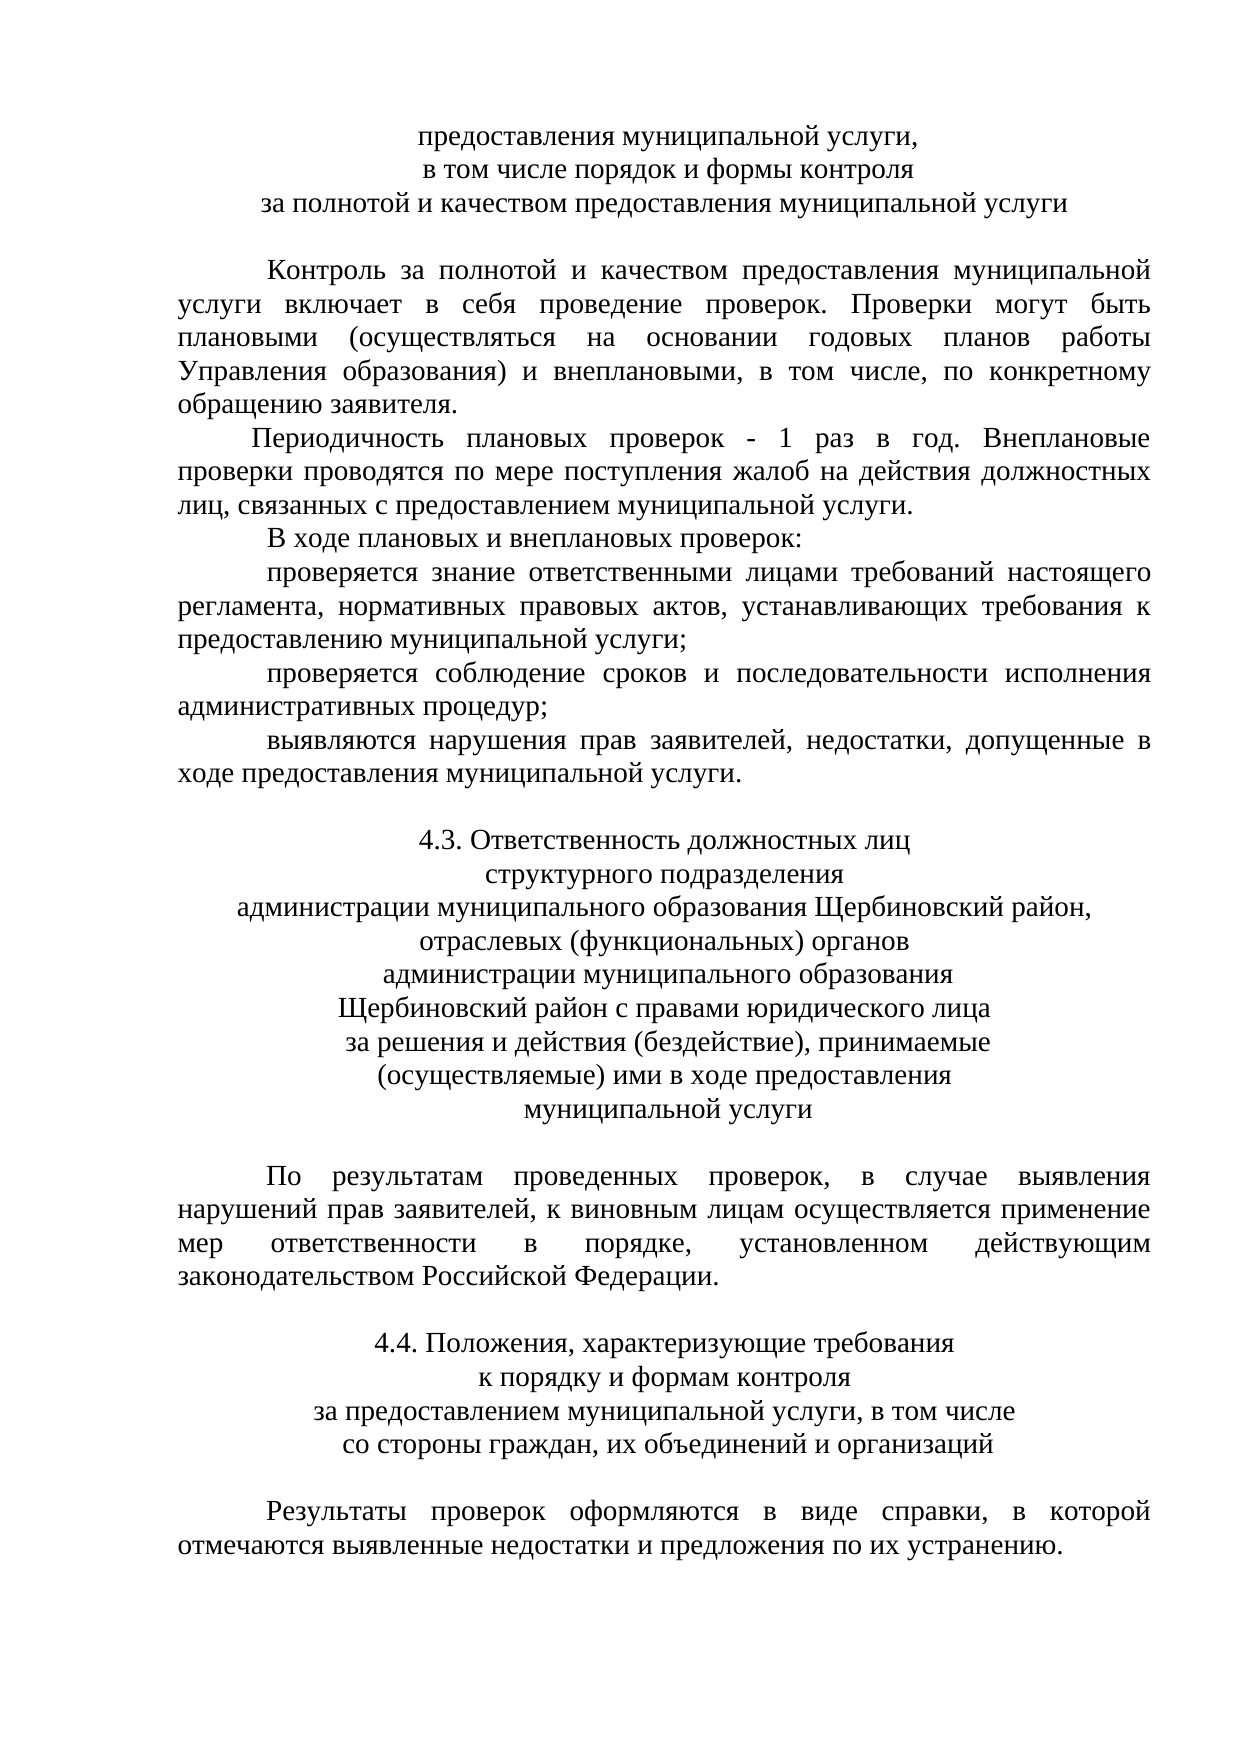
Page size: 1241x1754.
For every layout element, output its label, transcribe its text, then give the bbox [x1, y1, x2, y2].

text за решения и действия (бездействие), принимаемые [177, 1024, 1152, 1057]
text Щербиновский район с правами юридического лица [177, 990, 1152, 1024]
text Периодичность плановых проверок - 1 раз в год. Внеплановые проверки проводятся по мере поступления жалоб на действия должностных лиц, связанных с предоставлением муниципальной услуги. [177, 420, 1152, 521]
text Результаты проверок оформляются в виде справки, в которой отмечаются выявленные недостатки и предложения по их устранению. [177, 1493, 1152, 1560]
text выявляются нарушения прав заявителей, недостатки, допущенные в ходе предоставления муниципальной услуги. [177, 722, 1152, 789]
text администрации муниципального образования Щербиновский район, [177, 889, 1152, 923]
text за полнотой и качеством предоставления муниципальной услуги [177, 185, 1152, 219]
text структурного подразделения [177, 856, 1152, 889]
text проверяется знание ответственными лицами требований настоящего регламента, нормативных правовых актов, устанавливающих требования к предоставлению муниципальной услуги; [177, 554, 1152, 655]
text за предоставлением муниципальной услуги, в том числе [177, 1393, 1152, 1426]
text администрации муниципального образования [177, 957, 1152, 990]
text со стороны граждан, их объединений и организаций [177, 1426, 1152, 1460]
text 4.4. Положения, характеризующие требования [177, 1326, 1152, 1359]
text (осуществляемые) ими в ходе предоставления [177, 1057, 1152, 1091]
text Контроль за полнотой и качеством предоставления муниципальной услуги включает в себя проведение проверок. Проверки могут быть плановыми (осуществляться на основании годовых планов работы Управления образования) и внеплановыми, в том числе, по конкретному обращению заявителя. [177, 252, 1152, 420]
text к порядку и формам контроля [177, 1359, 1152, 1393]
text отраслевых (функциональных) органов [177, 923, 1152, 957]
text муниципальной услуги [177, 1091, 1152, 1124]
text в том числе порядок и формы контроля [177, 152, 1152, 185]
text проверяется соблюдение сроков и последовательности исполнения административных процедур; [177, 655, 1152, 722]
text 4.3. Ответственность должностных лиц [177, 822, 1152, 856]
text В ходе плановых и внеплановых проверок: [177, 521, 1152, 554]
text предоставления муниципальной услуги, [177, 118, 1152, 152]
text По результатам проведенных проверок, в случае выявления нарушений прав заявителей, к виновным лицам осуществляется применение мер ответственности в порядке, установленном действующим законодательством Российской Федерации. [177, 1158, 1152, 1292]
